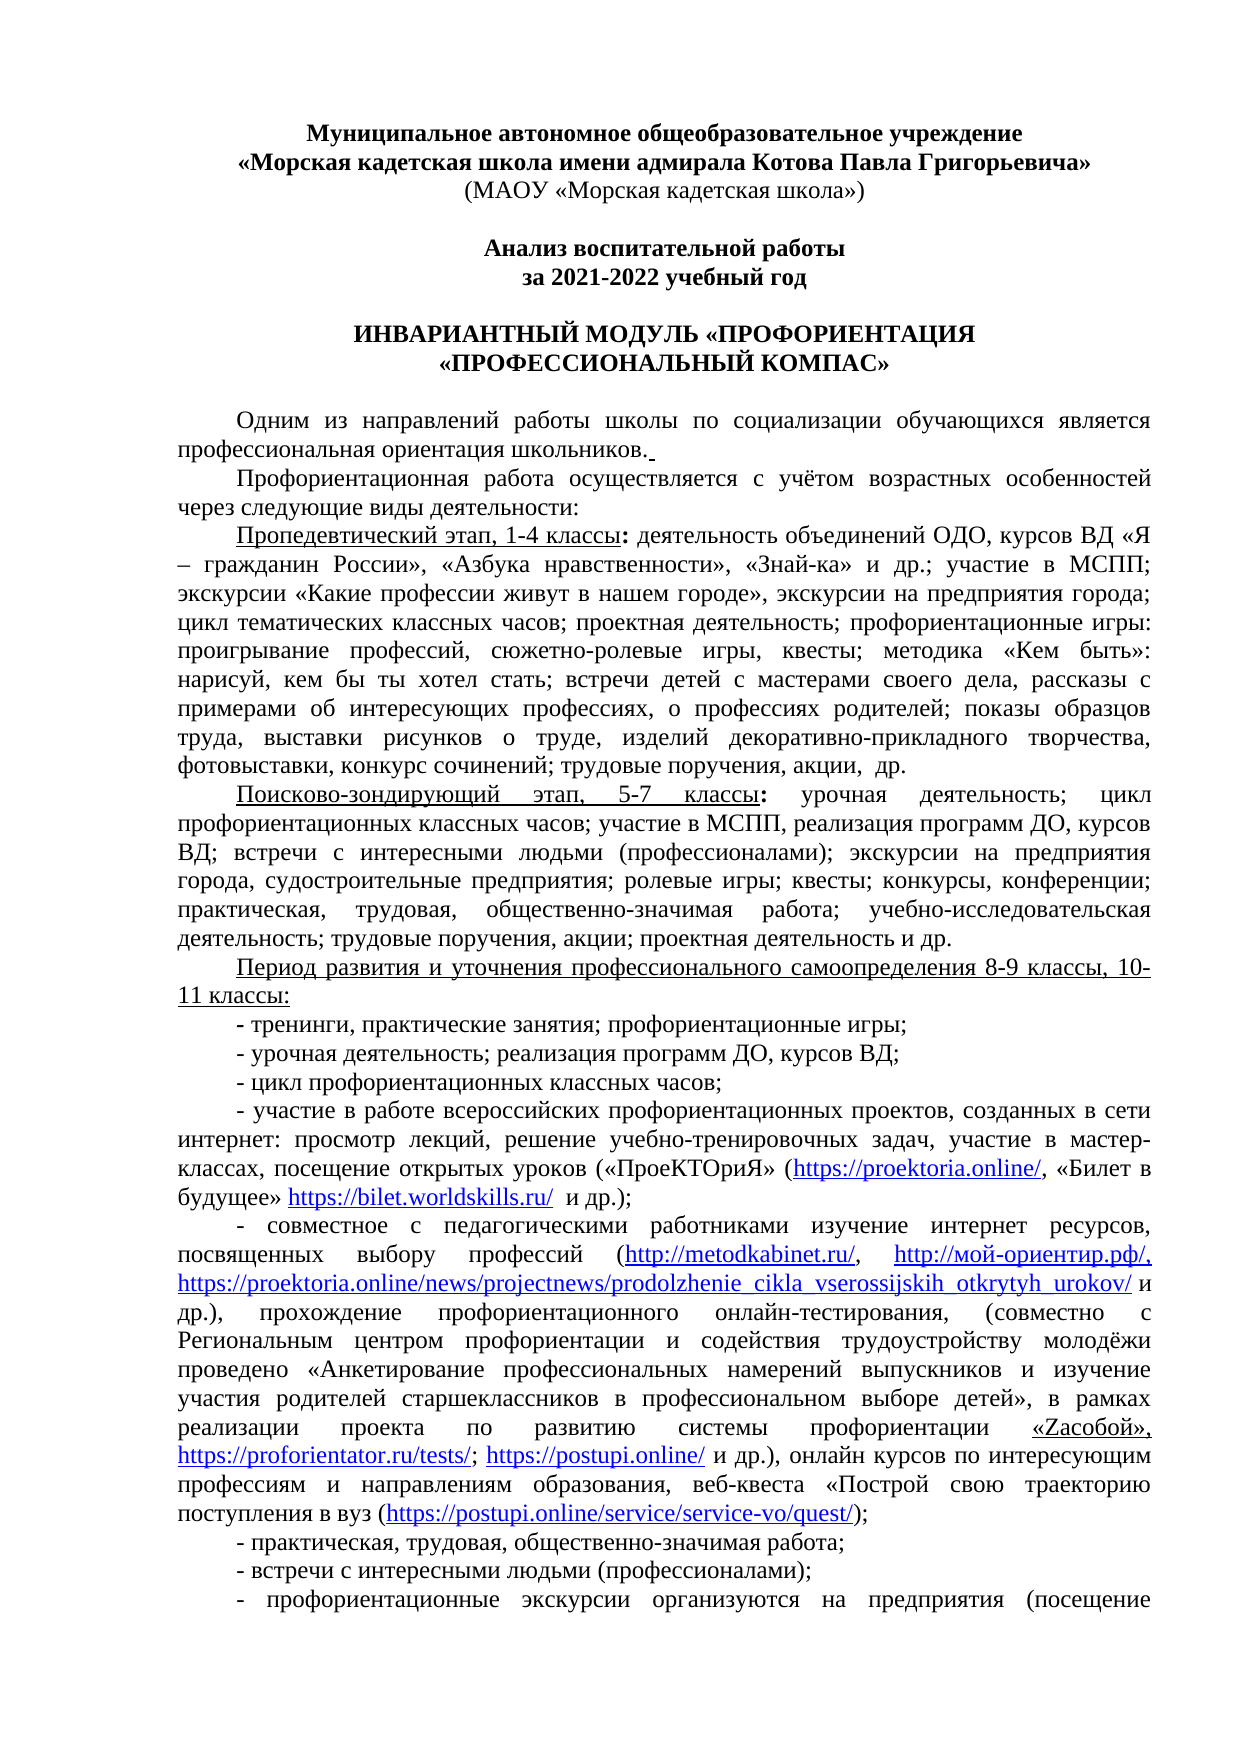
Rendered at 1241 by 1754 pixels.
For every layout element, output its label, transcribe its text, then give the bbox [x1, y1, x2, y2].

text «ПРОФЕССИОНАЛЬНЫЙ КОМПАС» [177, 348, 1152, 377]
text Поисково-зондирующий этап, 5-7 классы: урочная деятельность; цикл профориентационных классных часов; участие в МСПП, реализация программ ДО, курсов ВД; встречи с интересными людьми (профессионалами); экскурсии на предприятия города, судостроительные предприятия; ролевые игры; квесты; конкурсы, конференции; практическая, трудовая, общественно-значимая работа; учебно-исследовательская деятельность; трудовые поручения, акции; проектная деятельность и др. [177, 779, 1152, 952]
text Муниципальное автономное общеобразовательное учреждение [177, 118, 1152, 147]
text Пропедевтический этап, 1-4 классы: деятельность объединений ОДО, курсов ВД «Я – гражданин России», «Азбука нравственности», «Знай-ка» и др.; участие в МСПП; экскурсии «Какие профессии живут в нашем городе», экскурсии на предприятия города; цикл тематических классных часов; проектная деятельность; профориентационные игры: проигрывание профессий, сюжетно-ролевые игры, квесты; методика «Кем быть»: нарисуй, кем бы ты хотел стать; встречи детей с мастерами своего дела, рассказы с примерами об интересующих профессиях, о профессиях родителей; показы образцов труда, выставки рисунков о труде, изделий декоративно-прикладного творчества, фотовыставки, конкурс сочинений; трудовые поручения, акции, др. [177, 521, 1152, 779]
text (МАОУ «Морская кадетская школа») [177, 176, 1152, 204]
text - участие в работе всероссийских профориентационных проектов, созданных в сети интернет: просмотр лекций, решение учебно-тренировочных задач, участие в мастер-классах, посещение открытых уроков («ПроеКТОриЯ» (https://proektoria.online/, «Билет в будущее» https://bilet.worldskills.ru/ и др.); [177, 1096, 1152, 1211]
text за 2021-2022 учебный год [177, 262, 1152, 291]
text Профориентационная работа осуществляется с учётом возрастных особенностей через следующие виды деятельности: [177, 463, 1152, 521]
text ИНВАРИАНТНЫЙ МОДУЛЬ «ПРОФОРИЕНТАЦИЯ [177, 319, 1152, 348]
text - практическая, трудовая, общественно-значимая работа; [177, 1527, 1152, 1556]
text Анализ воспитательной работы [177, 233, 1152, 262]
text - совместное с педагогическими работниками изучение интернет ресурсов, посвященных выбору профессий (http://metodkabinet.ru/, http://мой-ориентир.рф/, https://proektoria.online/news/projectnews/prodolzhenie_cikla_vserossijskih_otkrytyh_urokov/ и др.), прохождение профориентационного онлайн-тестирования, (совместно с Региональным центром профориентации и содействия трудоустройству молодёжи проведено «Анкетирование профессиональных намерений выпускников и изучение участия родителей старшеклассников в профессиональном выборе детей», в рамках реализации проекта по развитию системы профориентации «Zaсобой», https://proforientator.ru/tests/; https://postupi.online/ и др.), онлайн курсов по интересующим профессиям и направлениям образования, веб-квеста «Построй свою траекторию поступления в вуз (https://postupi.online/service/service-vo/quest/); [177, 1211, 1152, 1527]
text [177, 1584, 1152, 1613]
text Период развития и уточнения профессионального самоопределения 8-9 классы, 10-11 классы: [177, 952, 1152, 1009]
text - урочная деятельность; реализация программ ДО, курсов ВД; [177, 1038, 1152, 1067]
text Одним из направлений работы школы по социализации обучающихся является профессиональная ориентация школьников. [177, 406, 1152, 463]
text - встречи с интересными людьми (профессионалами); [177, 1556, 1152, 1584]
text - цикл профориентационных классных часов; [177, 1067, 1152, 1096]
text - тренинги, практические занятия; профориентационные игры; [177, 1009, 1152, 1038]
text «Морская кадетская школа имени адмирала Котова Павла Григорьевича» [177, 147, 1152, 176]
